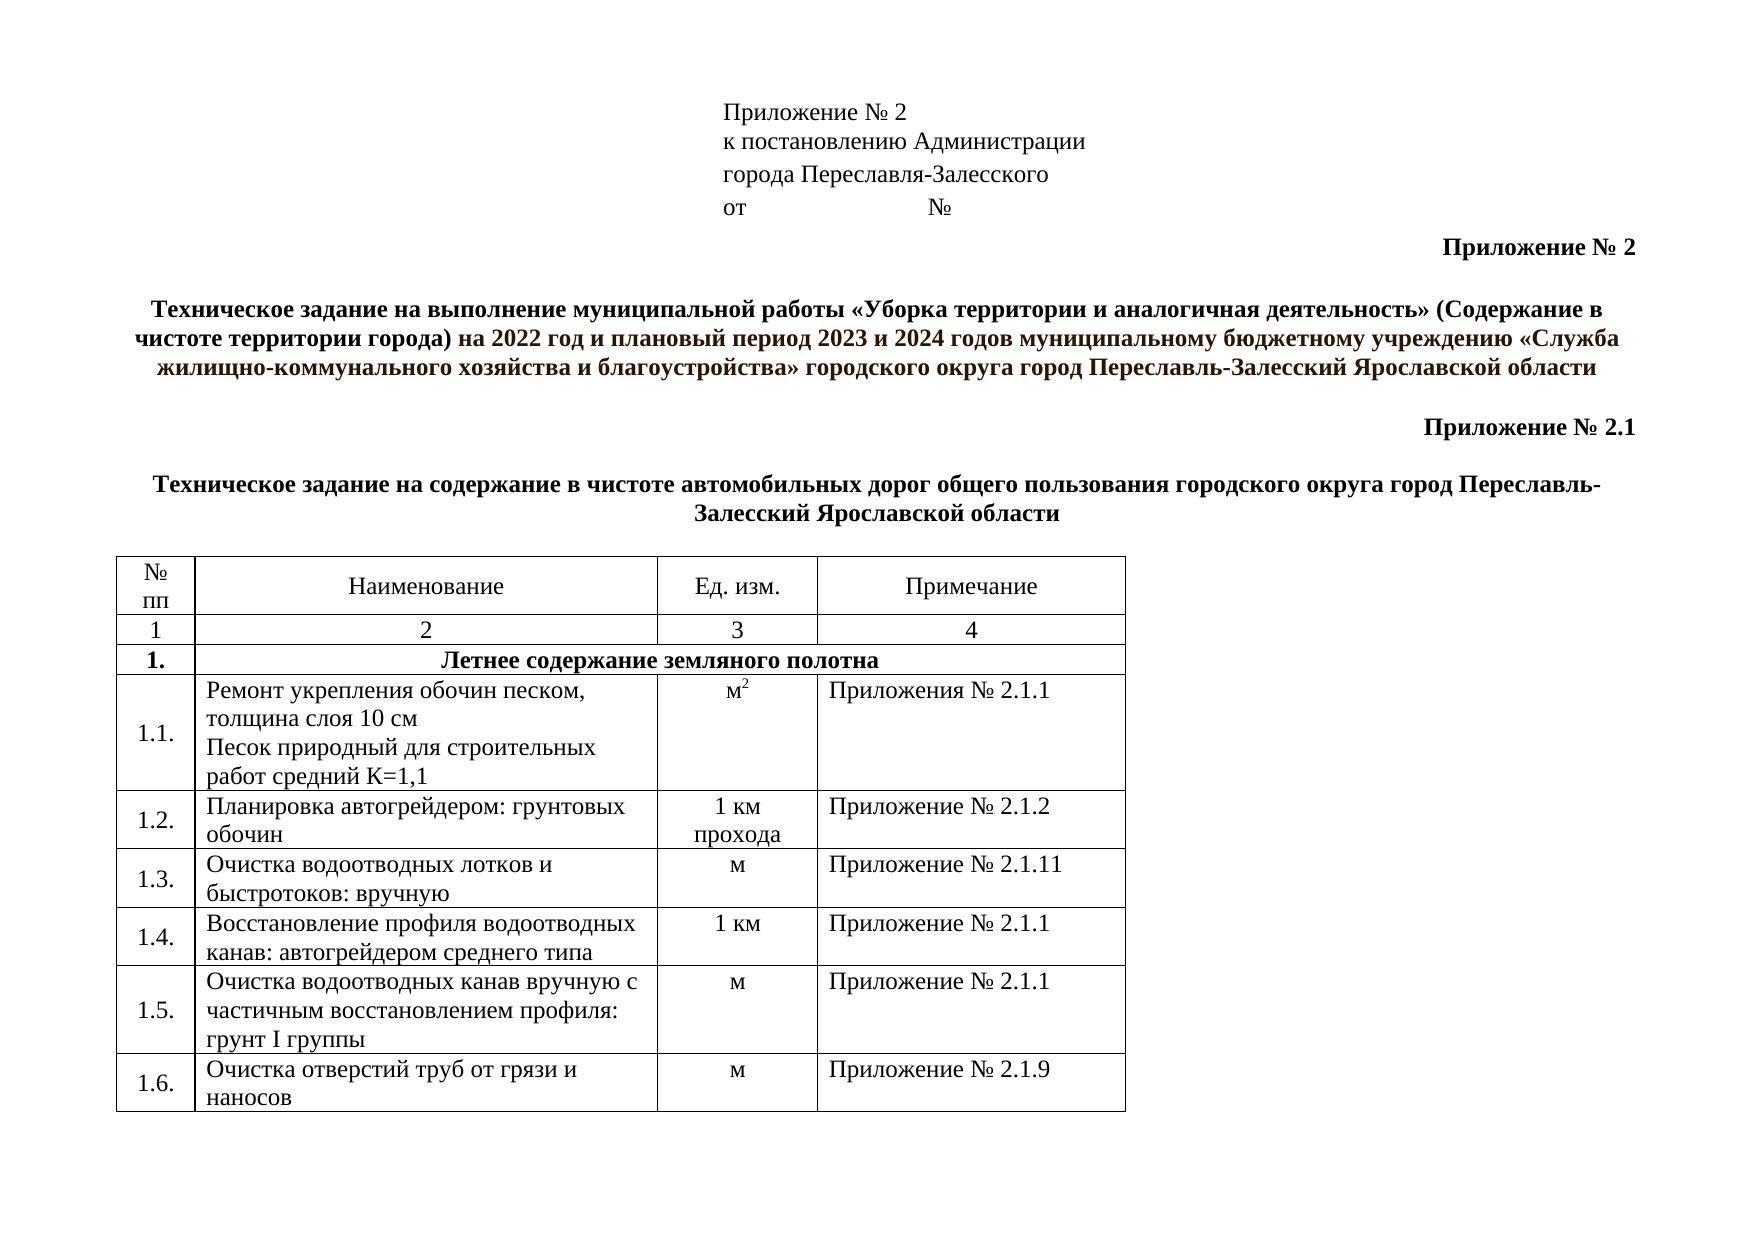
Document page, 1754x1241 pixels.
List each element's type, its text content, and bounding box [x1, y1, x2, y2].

table_cell Приложение № 2.1.1 [818, 908, 1125, 965]
table_header Ед. изм. [658, 557, 817, 614]
table_cell м [658, 849, 817, 907]
table_cell 4 [818, 615, 1125, 644]
table_cell 1.4. [117, 908, 194, 965]
table_cell Очистка водоотводных канав вручную с частичным восстановлением профиля: грунт I группы [196, 966, 657, 1053]
table_cell 1 [117, 615, 194, 644]
table_cell Приложение № 2.1.11 [818, 849, 1125, 907]
table_cell 3 [658, 615, 817, 644]
table_cell Приложение № 2.1.9 [818, 1054, 1125, 1111]
table_cell города Переславля-Залесского [712, 159, 1230, 192]
table_header № пп [117, 557, 194, 614]
text Приложение № 2.1 [118, 412, 1636, 441]
table_cell 1 км прохода [658, 791, 817, 848]
table_cell Планировка автогрейдером: грунтовых обочин [196, 791, 657, 848]
table_cell Приложения № 2.1.1 [818, 675, 1125, 790]
table_cell 1.3. [117, 849, 194, 907]
text Техническое задание на выполнение муниципальной работы «Уборка территории и аналогичная деятельность» (Содержание в чистоте территории города) на 2022 год и плановый период 2023 и 2024 годов муниципальному бюджетному учреждению «Служба жилищно-коммунального хозяйства и благоустройства» городского округа город Переславль-Залесский Ярославской области [118, 294, 1636, 381]
table_cell Летнее содержание земляного полотна [196, 645, 1125, 674]
table_cell 1 км [658, 908, 817, 965]
table_cell м2 [658, 675, 817, 790]
table_cell 1.5. [117, 966, 194, 1053]
table_cell 2 [196, 615, 657, 644]
table_cell Очистка отверстий труб от грязи и наносов [196, 1054, 657, 1111]
table_cell к постановлению Администрации [712, 126, 1230, 159]
table_cell м [658, 1054, 817, 1111]
table_header Примечание [818, 557, 1125, 614]
table_cell Ремонт укрепления обочин песком, толщина слоя 10 см Песок природный для строительных работ средний К=1,1 [196, 675, 657, 790]
table_cell от № [712, 193, 1230, 226]
table_cell Очистка водоотводных лотков и быстротоков: вручную [196, 849, 657, 907]
table_cell 1.2. [117, 791, 194, 848]
text Техническое задание на содержание в чистоте автомобильных дорог общего пользования городского округа город Переславль-Залесский Ярославской области [118, 469, 1636, 527]
table_cell 1.6. [117, 1054, 194, 1111]
table_cell 1.1. [117, 675, 194, 790]
table_cell 1. [117, 645, 194, 674]
table_header Наименование [196, 557, 657, 614]
table_cell Приложение № 2.1.1 [818, 966, 1125, 1053]
table_cell Восстановление профиля водоотводных канав: автогрейдером среднего типа [196, 908, 657, 965]
table_cell Приложение № 2.1.2 [818, 791, 1125, 848]
table_cell м [658, 966, 817, 1053]
table_header Приложение № 2 [712, 40, 1230, 126]
text Приложение № 2 [118, 232, 1636, 261]
